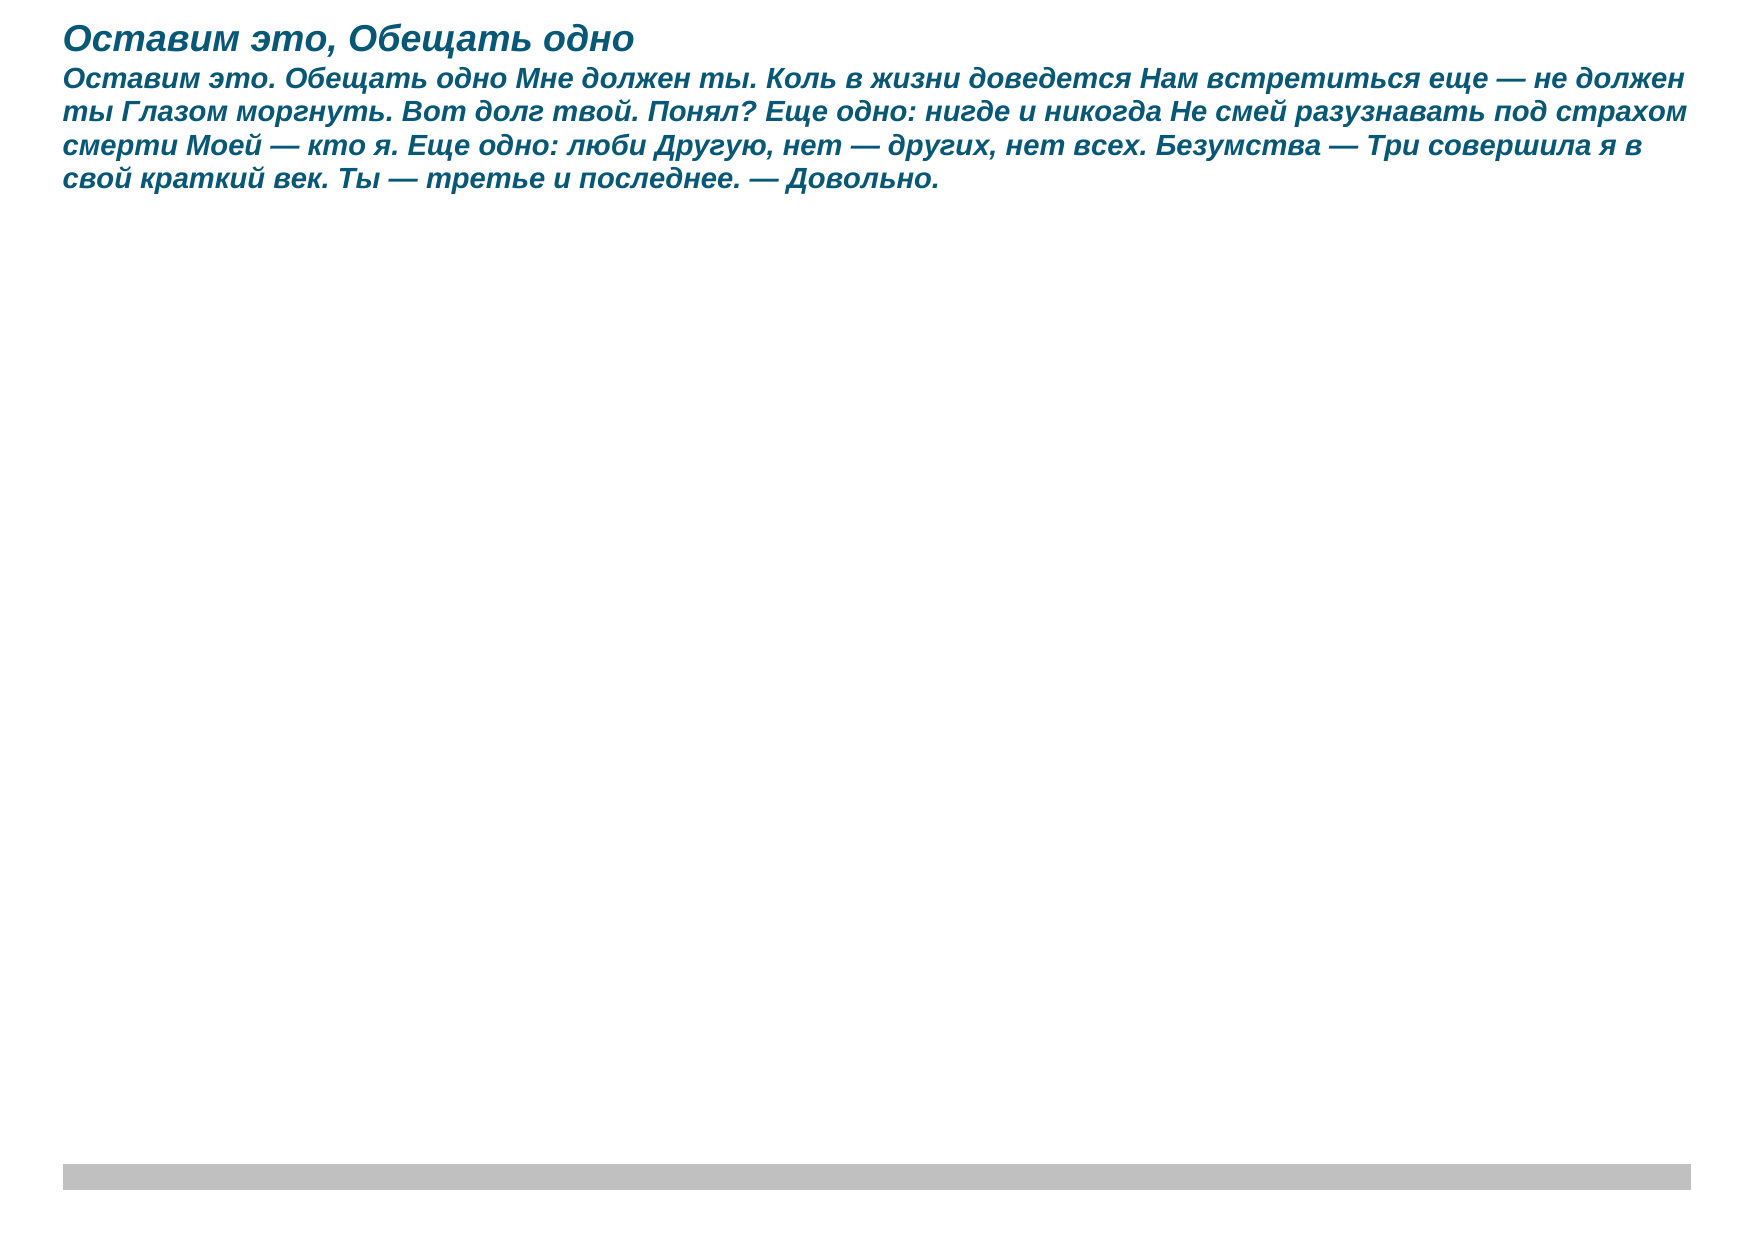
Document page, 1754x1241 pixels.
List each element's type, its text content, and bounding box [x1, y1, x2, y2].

subtitle Оставим это, Обещать одно [62, 17, 1691, 60]
text Оставим это. Обещать одно [62, 61, 1691, 195]
